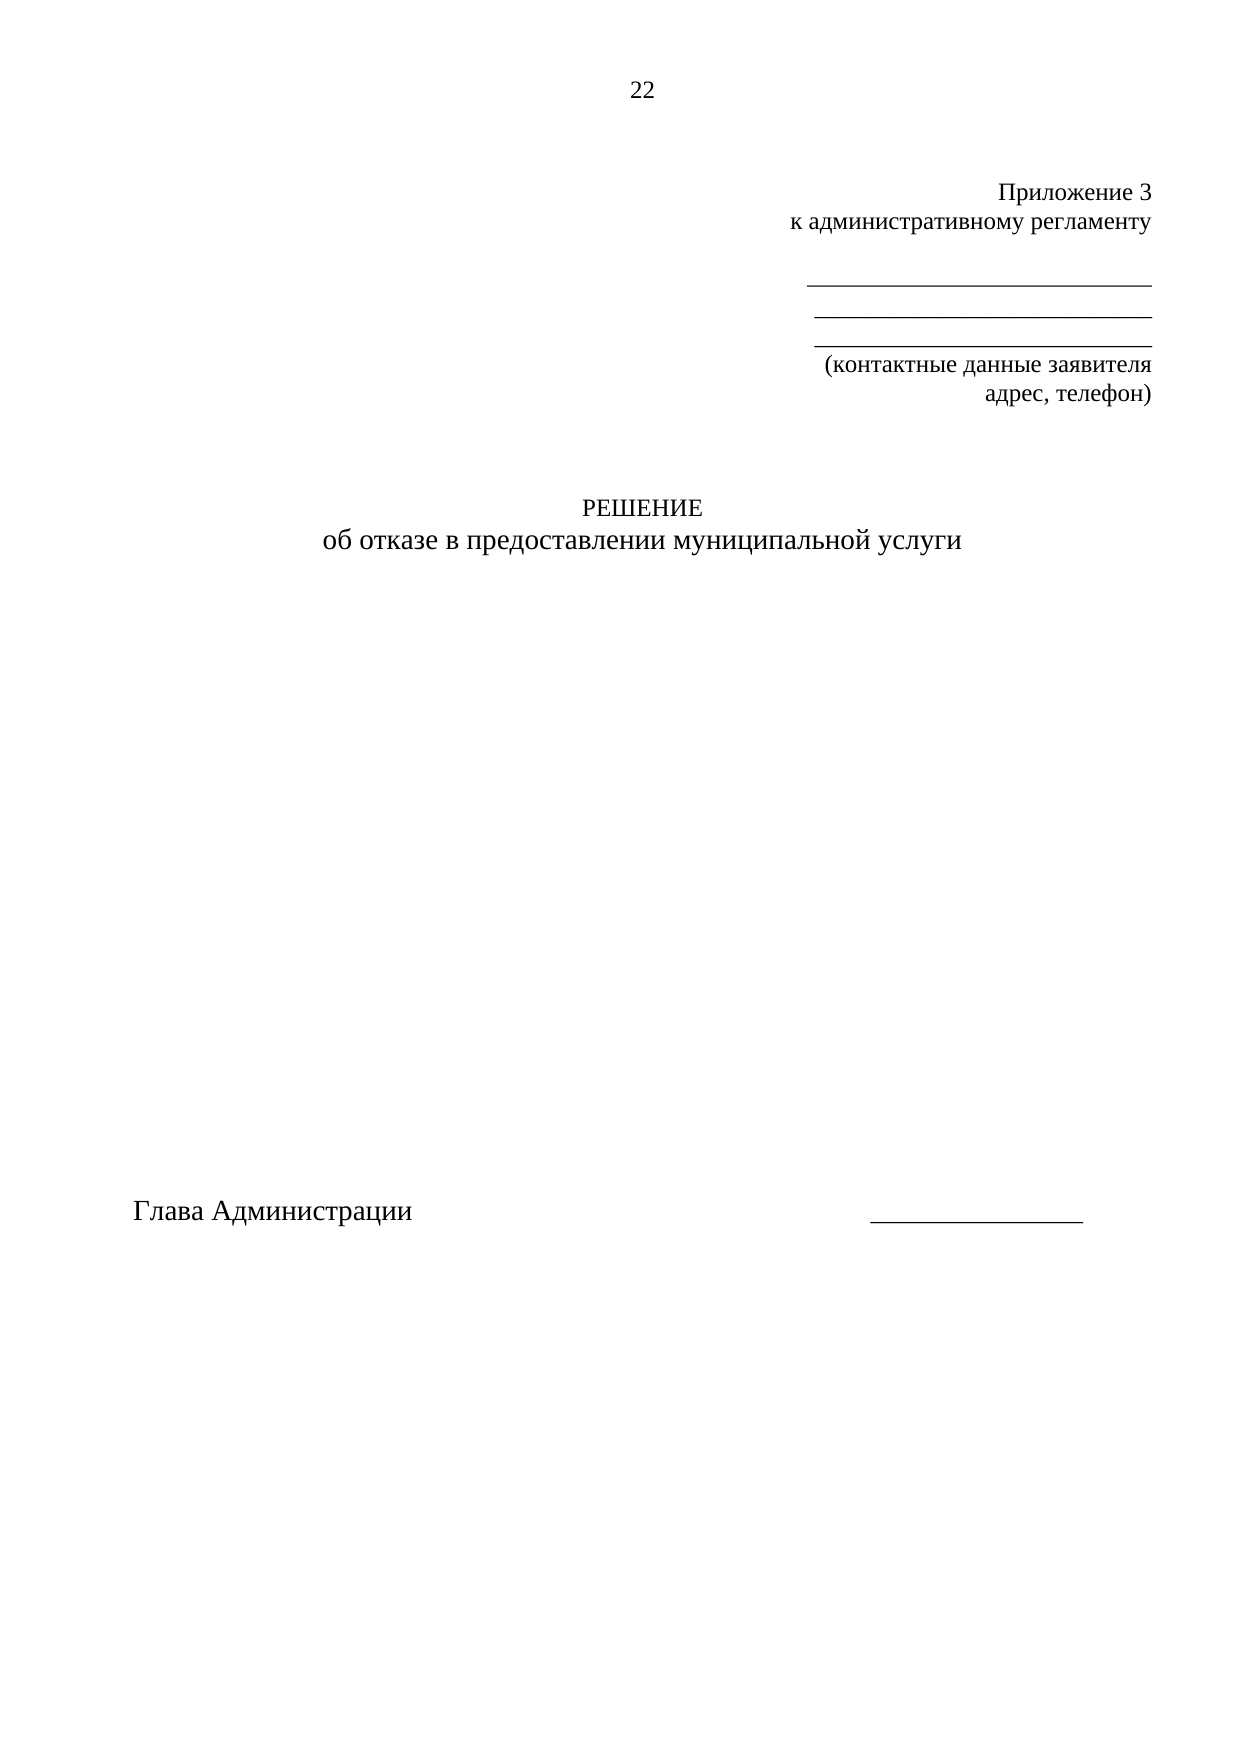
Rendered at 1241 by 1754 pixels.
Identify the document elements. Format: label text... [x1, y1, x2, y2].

text к административному регламенту [133, 206, 1152, 235]
text _______________________ [133, 264, 1152, 292]
text ___________________________ [133, 292, 1152, 321]
text об отказе в предоставлении муниципальной услуги [133, 522, 1152, 556]
text (контактные данные заявителя [133, 349, 1152, 378]
text адрес, телефон) [133, 378, 1152, 407]
text ___________________________ [133, 321, 1152, 349]
text Приложение 3 [133, 177, 1152, 206]
text РЕШЕНИЕ [133, 493, 1152, 522]
text Глава Администрации _________________ [133, 1193, 1152, 1226]
